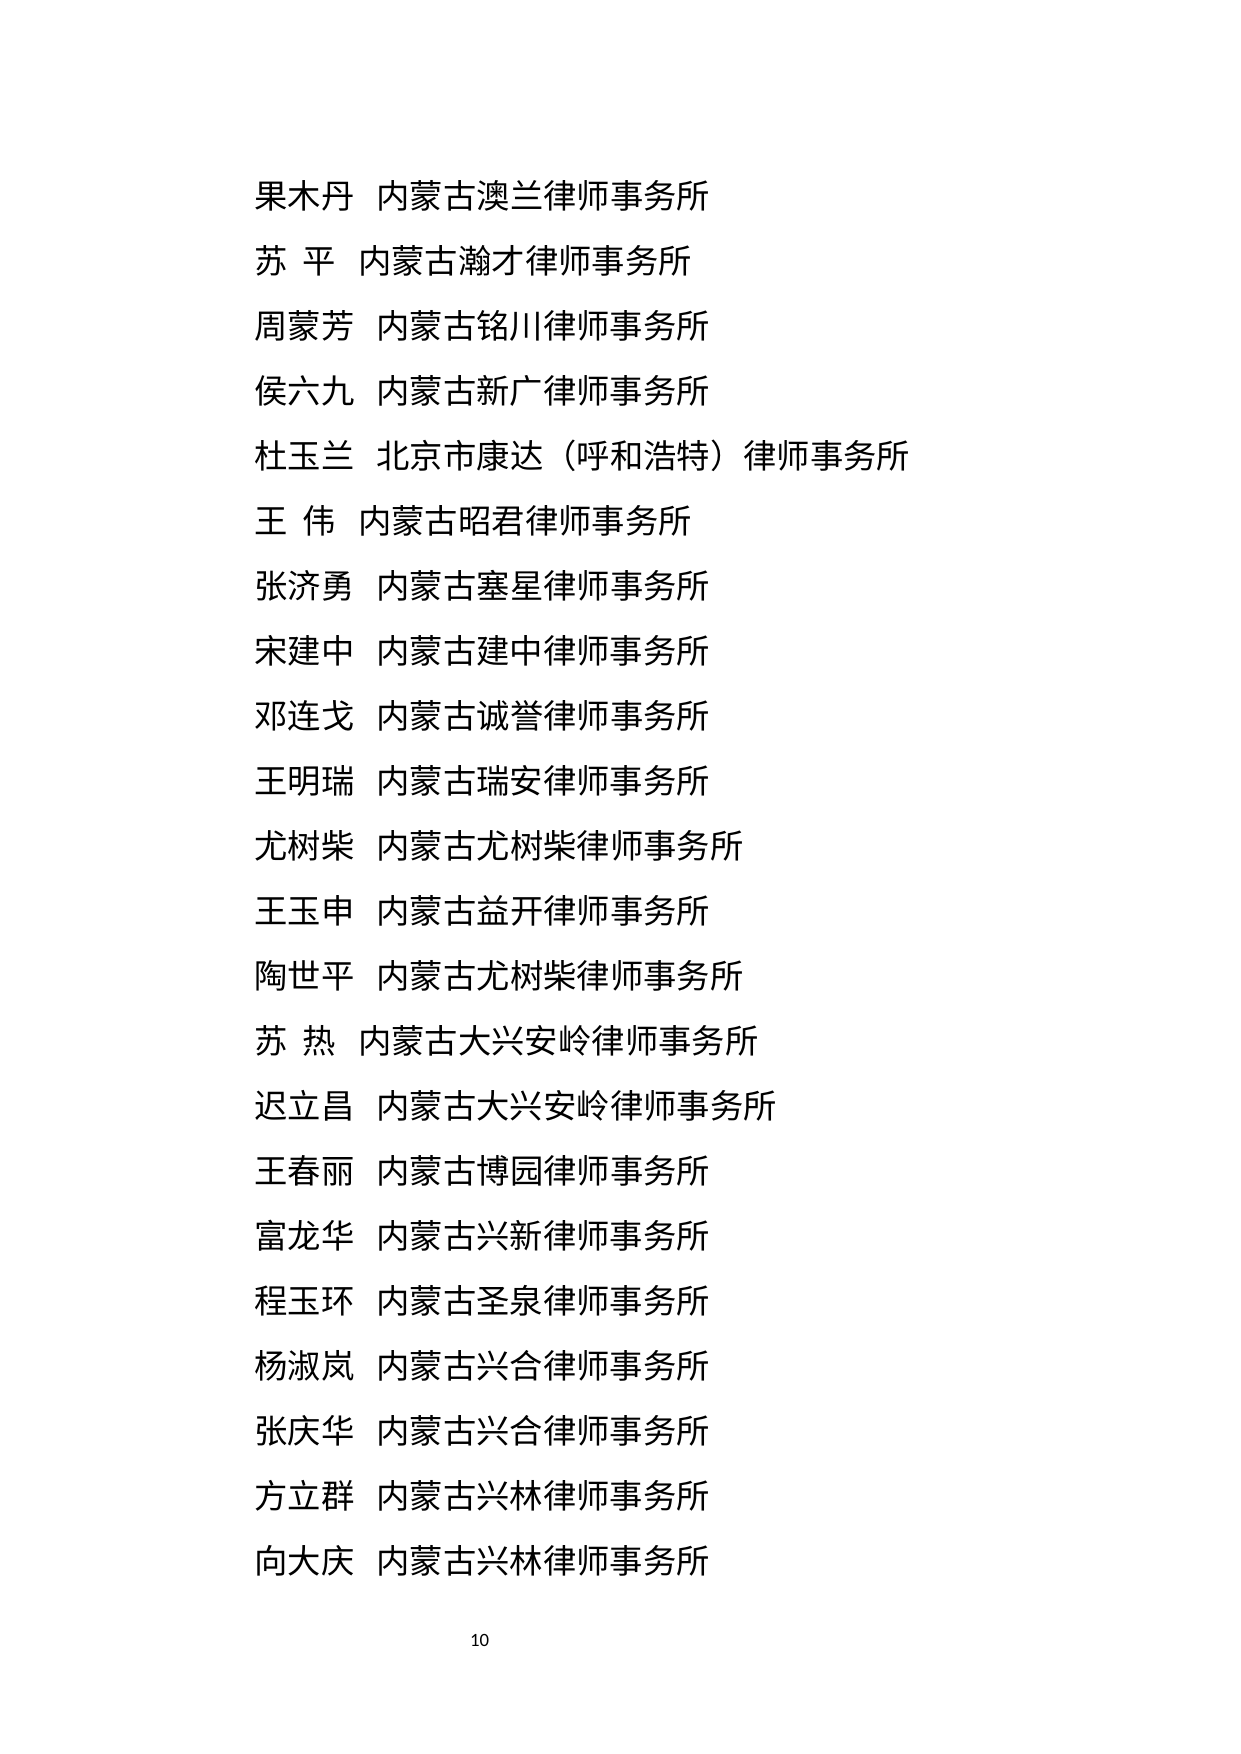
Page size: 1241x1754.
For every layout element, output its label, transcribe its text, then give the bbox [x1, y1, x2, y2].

list 杨淑岚 内蒙古兴合律师事务所 [187, 1332, 1053, 1397]
list 迟立昌 内蒙古大兴安岭律师事务所 [187, 1072, 1053, 1137]
list 陶世平 内蒙古尤树柴律师事务所 [187, 942, 1053, 1007]
list 侯六九 内蒙古新广律师事务所 [187, 357, 1053, 422]
list 杜玉兰 北京市康达（呼和浩特）律师事务所 [187, 422, 1053, 487]
list 宋建中 内蒙古建中律师事务所 [187, 617, 1053, 682]
list 王春丽 内蒙古博园律师事务所 [187, 1137, 1053, 1202]
list 张庆华 内蒙古兴合律师事务所 [187, 1397, 1053, 1462]
list 王明瑞 内蒙古瑞安律师事务所 [187, 747, 1053, 812]
list 向大庆 内蒙古兴林律师事务所 [187, 1527, 1053, 1592]
list 程玉环 内蒙古圣泉律师事务所 [187, 1267, 1053, 1332]
list 周蒙芳 内蒙古铭川律师事务所 [187, 292, 1053, 357]
list 苏 热 内蒙古大兴安岭律师事务所 [187, 1007, 1053, 1072]
list 苏 平 内蒙古瀚才律师事务所 [187, 227, 1053, 292]
list 张济勇 内蒙古塞星律师事务所 [187, 552, 1053, 617]
list 尤树柴 内蒙古尤树柴律师事务所 [187, 812, 1053, 877]
list 王 伟 内蒙古昭君律师事务所 [187, 487, 1053, 552]
list 王玉申 内蒙古益开律师事务所 [187, 877, 1053, 942]
list 果木丹 内蒙古澳兰律师事务所 [187, 162, 1053, 227]
list 富龙华 内蒙古兴新律师事务所 [187, 1202, 1053, 1267]
list 邓连戈 内蒙古诚誉律师事务所 [187, 682, 1053, 747]
list 方立群 内蒙古兴林律师事务所 [187, 1462, 1053, 1527]
